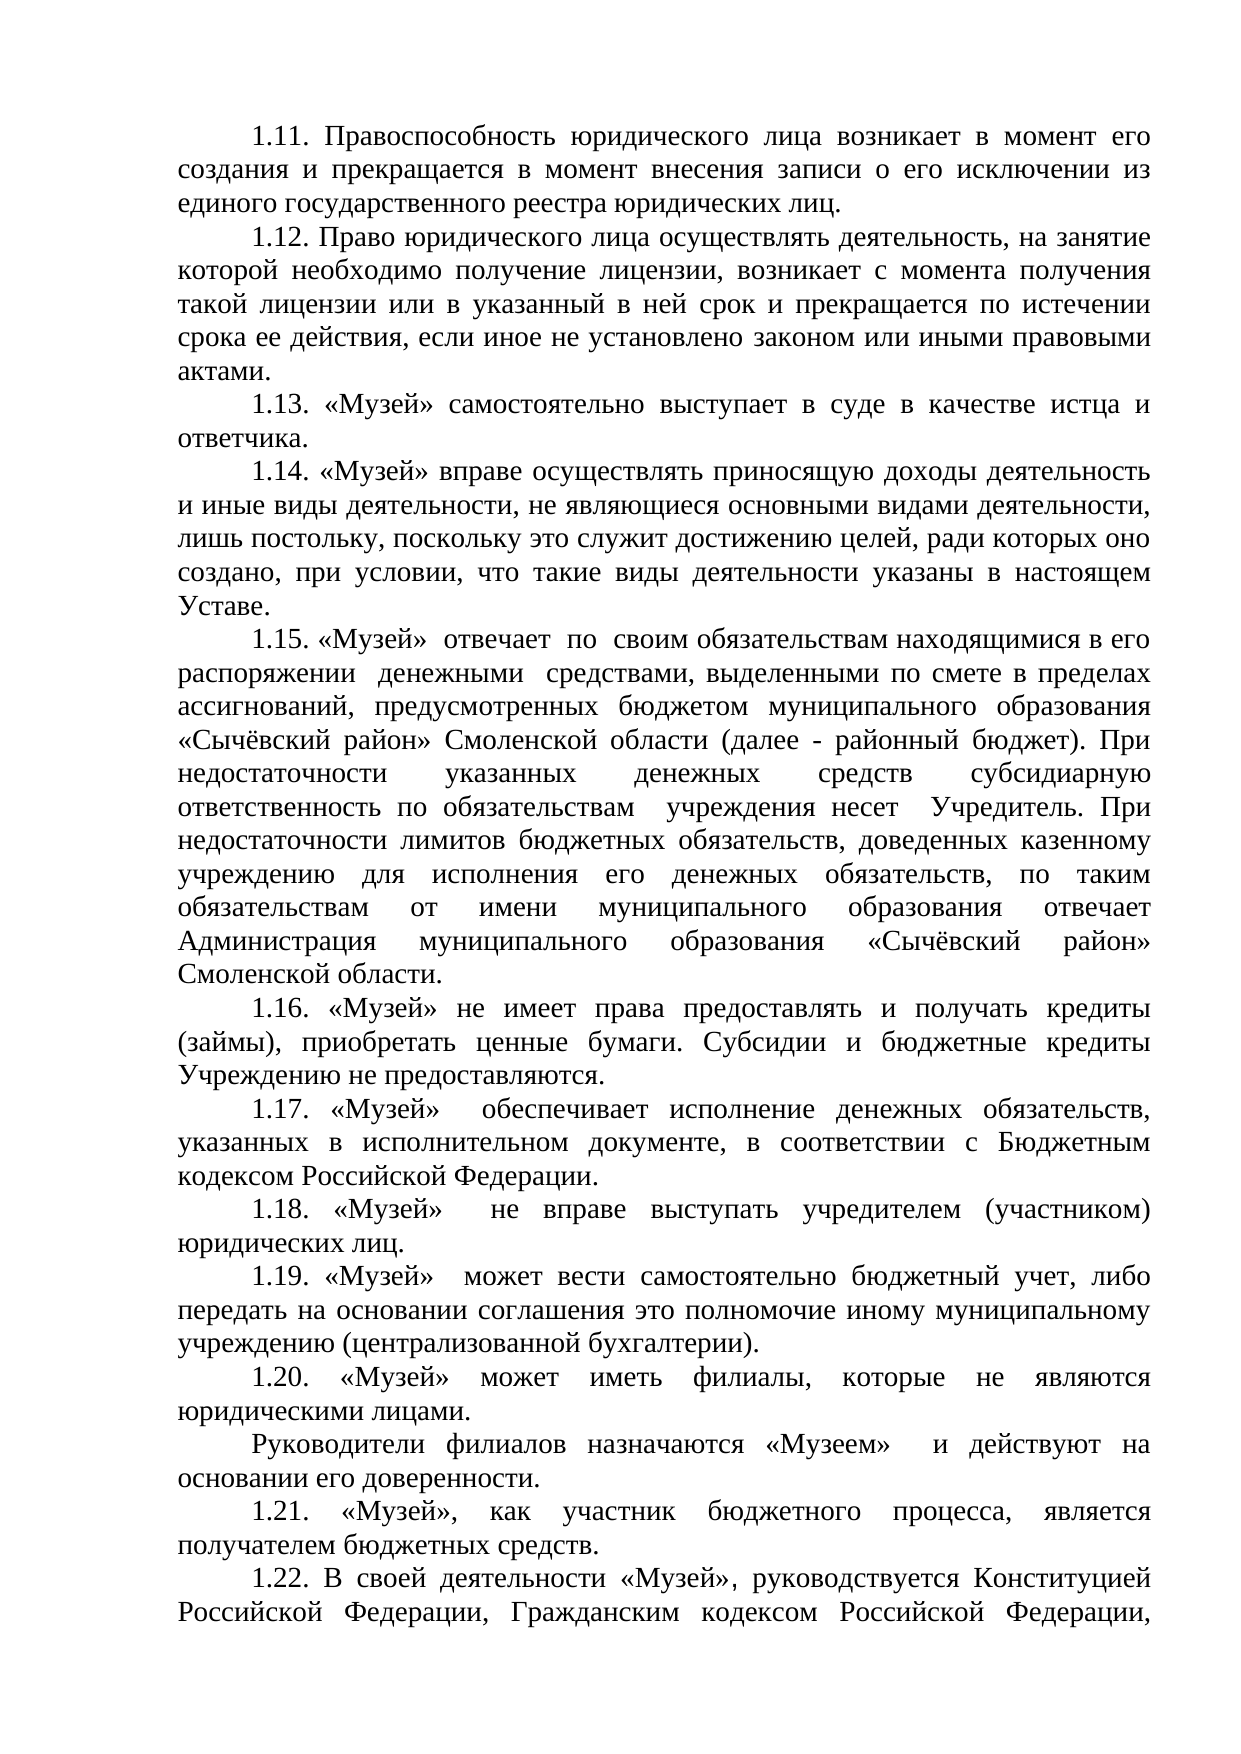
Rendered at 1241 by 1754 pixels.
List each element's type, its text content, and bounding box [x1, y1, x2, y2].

text 1.11. Правоспособность юридического лица возникает в момент его создания и прекращается в момент внесения записи о его исключении из единого государственного реестра юридических лиц. [177, 118, 1152, 219]
text 1.13. «Музей» самостоятельно выступает в суде в качестве истца и ответчика. [177, 386, 1152, 453]
text 1.17. «Музей» обеспечивает исполнение денежных обязательств, указанных в исполнительном документе, в соответствии с Бюджетным кодексом Российской Федерации. [177, 1091, 1152, 1191]
text 1.14. «Музей» вправе осуществлять приносящую доходы деятельность и иные виды деятельности, не являющиеся основными видами деятельности, лишь постольку, поскольку это служит достижению целей, ради которых оно создано, при условии, что такие виды деятельности указаны в настоящем Уставе. [177, 453, 1152, 621]
text 1.18. «Музей» не вправе выступать учредителем (участником) юридических лиц. [177, 1191, 1152, 1258]
text Руководители филиалов назначаются «Музеем» и действуют на основании его доверенности. [177, 1426, 1152, 1493]
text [177, 1560, 1152, 1628]
text 1.12. Право юридического лица осуществлять деятельность, на занятие которой необходимо получение лицензии, возникает с момента получения такой лицензии или в указанный в ней срок и прекращается по истечении срока ее действия, если иное не установлено законом или иными правовыми актами. [177, 219, 1152, 386]
text 1.20. «Музей» может иметь филиалы, которые не являются юридическими лицами. [177, 1359, 1152, 1426]
text 1.19. «Музей» может вести самостоятельно бюджетный учет, либо передать на основании соглашения это полномочие иному муниципальному учреждению (централизованной бухгалтерии). [177, 1258, 1152, 1359]
text 1.21. «Музей», как участник бюджетного процесса, является получателем бюджетных средств. [177, 1493, 1152, 1560]
text 1.16. «Музей» не имеет права предоставлять и получать кредиты (займы), приобретать ценные бумаги. Субсидии и бюджетные кредиты Учреждению не предоставляются. [177, 990, 1152, 1091]
text 1.15. «Музей» отвечает по своим обязательствам находящимися в его распоряжении денежными средствами, выделенными по смете в пределах ассигнований, предусмотренных бюджетом муниципального образования «Сычёвский район» Смоленской области (далее - районный бюджет). При недостаточности указанных денежных средств субсидиарную ответственность по обязательствам учреждения несет Учредитель. При недостаточности лимитов бюджетных обязательств, доведенных казенному учреждению для исполнения его денежных обязательств, по таким обязательствам от имени муниципального образования отвечает Администрация муниципального образования «Сычёвский район» Смоленской области. [177, 621, 1152, 990]
